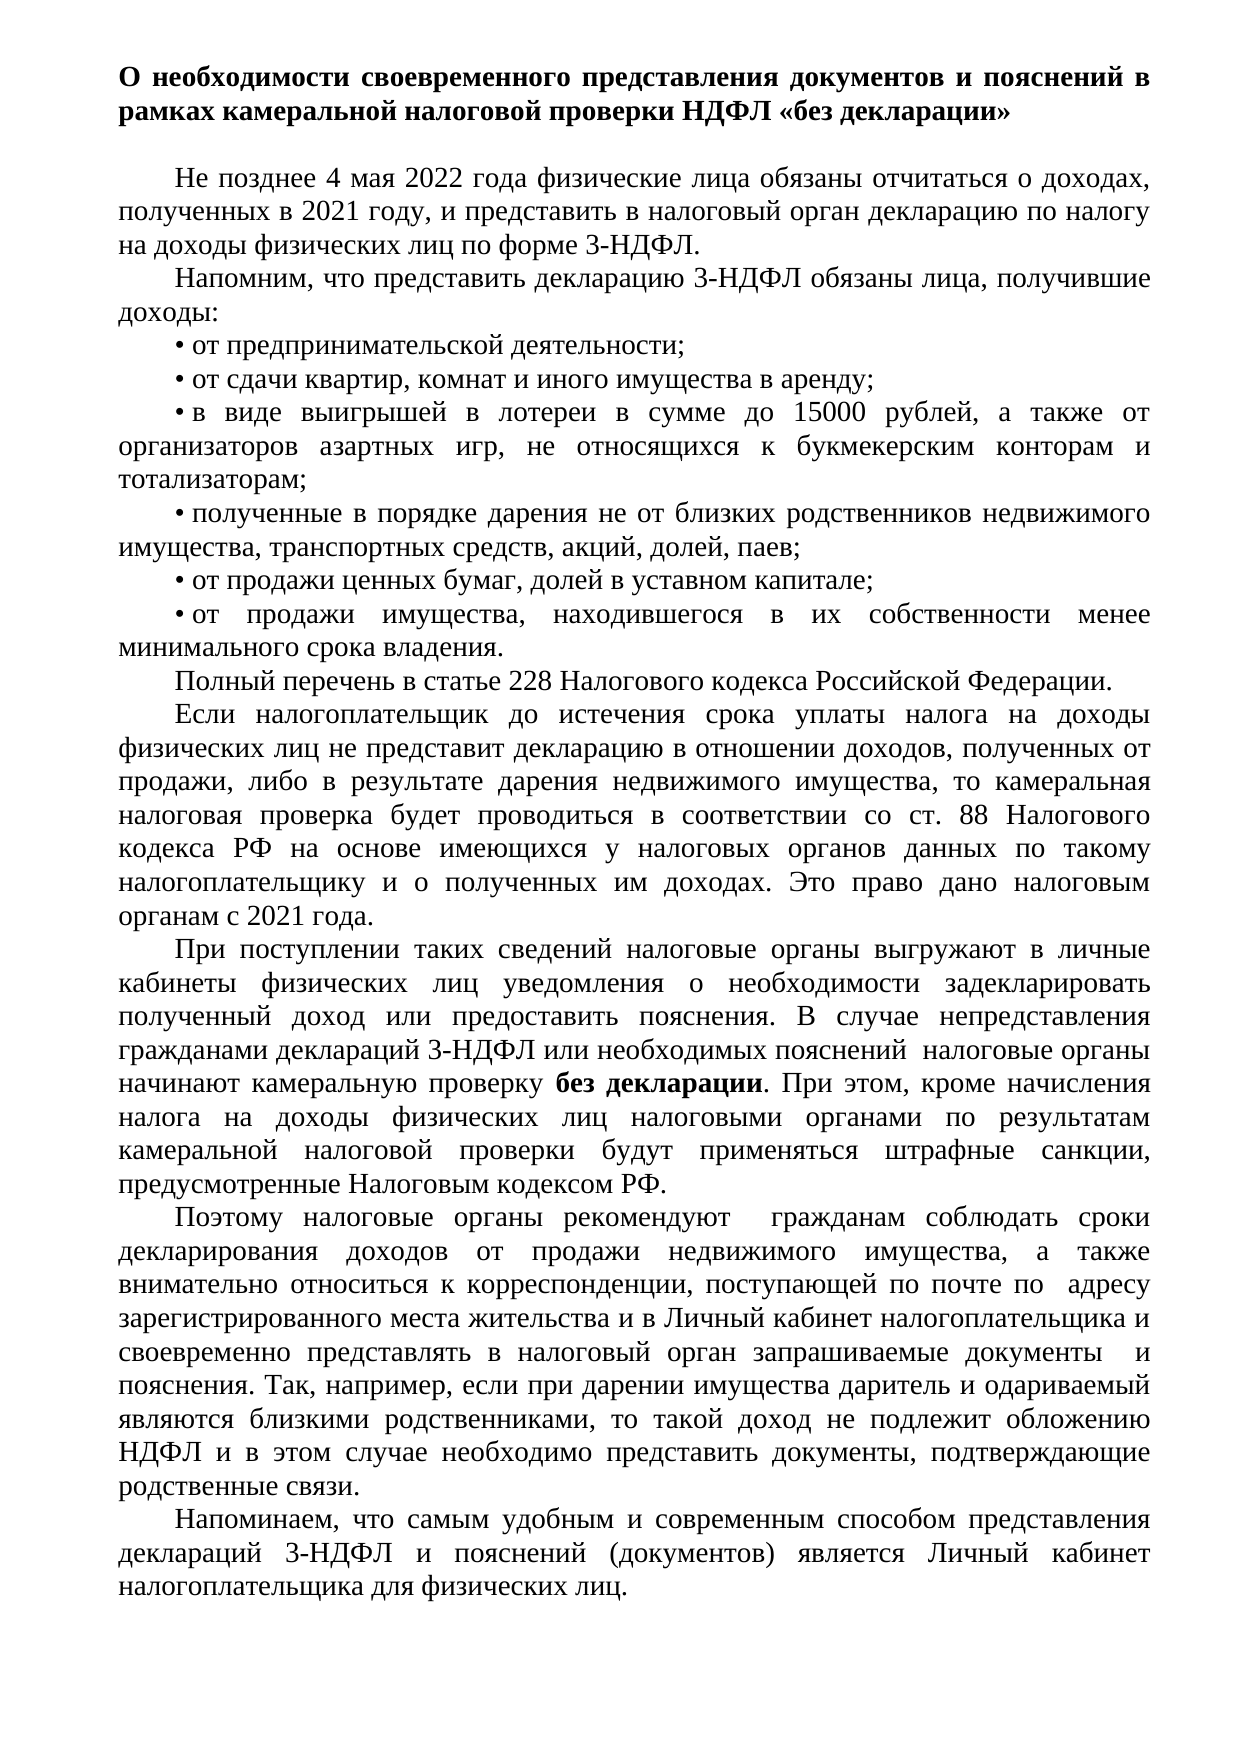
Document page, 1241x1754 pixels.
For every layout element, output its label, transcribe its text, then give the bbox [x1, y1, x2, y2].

text Поэтому налоговые органы рекомендуют гражданам соблюдать сроки декларирования доходов от продажи недвижимого имущества, а также внимательно относиться к корреспонденции, поступающей по почте по адресу зарегистрированного места жительства и в Личный кабинет налогоплательщика и своевременно представлять в налоговый орган запрашиваемые документы и пояснения. Так, например, если при дарении имущества даритель и одариваемый являются близкими родственниками, то такой доход не подлежит обложению НДФЛ и в этом случае необходимо представить документы, подтверждающие родственные связи. [118, 1199, 1152, 1501]
text Напоминаем, что самым удобным и современным способом представления деклараций 3-НДФЛ и пояснений (документов) является Личный кабинет налогоплательщика для физических лиц. [118, 1501, 1152, 1602]
text • от продажи имущества, находившегося в их собственности менее минимального срока владения. [118, 596, 1152, 663]
text Если налогоплательщик до истечения срока уплаты налога на доходы физических лиц не представит декларацию в отношении доходов, полученных от продажи, либо в результате дарения недвижимого имущества, то камеральная налоговая проверка будет проводиться в соответствии со ст. 88 Налогового кодекса РФ на основе имеющихся у налоговых органов данных по такому налогоплательщику и о полученных им доходах. Это право дано налоговым органам с 2021 года. [118, 696, 1152, 931]
text Не позднее 4 мая 2022 года физические лица обязаны отчитаться о доходах, полученных в 2021 году, и представить в налоговый орган декларацию по налогу на доходы физических лиц по форме 3-НДФЛ. [118, 160, 1152, 260]
text Напомним, что представить декларацию 3-НДФЛ обязаны лица, получившие доходы: [118, 260, 1152, 327]
text • полученные в порядке дарения не от близких родственников недвижимого имущества, транспортных средств, акций, долей, паев; [118, 495, 1152, 562]
text • от предпринимательской деятельности; [118, 327, 1152, 361]
text • в виде выигрышей в лотереи в сумме до 15000 рублей, а также от организаторов азартных игр, не относящихся к букмекерским конторам и тотализаторам; [118, 394, 1152, 495]
text Полный перечень в статье 228 Налогового кодекса Российской Федерации. [118, 663, 1152, 696]
text При поступлении таких сведений налоговые органы выгружают в личные кабинеты физических лиц уведомления о необходимости задекларировать полученный доход или предоставить пояснения. В случае непредставления гражданами деклараций 3-НДФЛ или необходимых пояснений налоговые органы начинают камеральную проверку без декларации. При этом, кроме начисления налога на доходы физических лиц налоговыми органами по результатам камеральной налоговой проверки будут применяться штрафные санкции, предусмотренные Налоговым кодексом РФ. [118, 931, 1152, 1199]
title О необходимости своевременного представления документов и пояснений в рамках камеральной налоговой проверки НДФЛ «без декларации» [118, 59, 1152, 126]
text • от сдачи квартир, комнат и иного имущества в аренду; [118, 361, 1152, 394]
text • от продажи ценных бумаг, долей в уставном капитале; [118, 562, 1152, 596]
